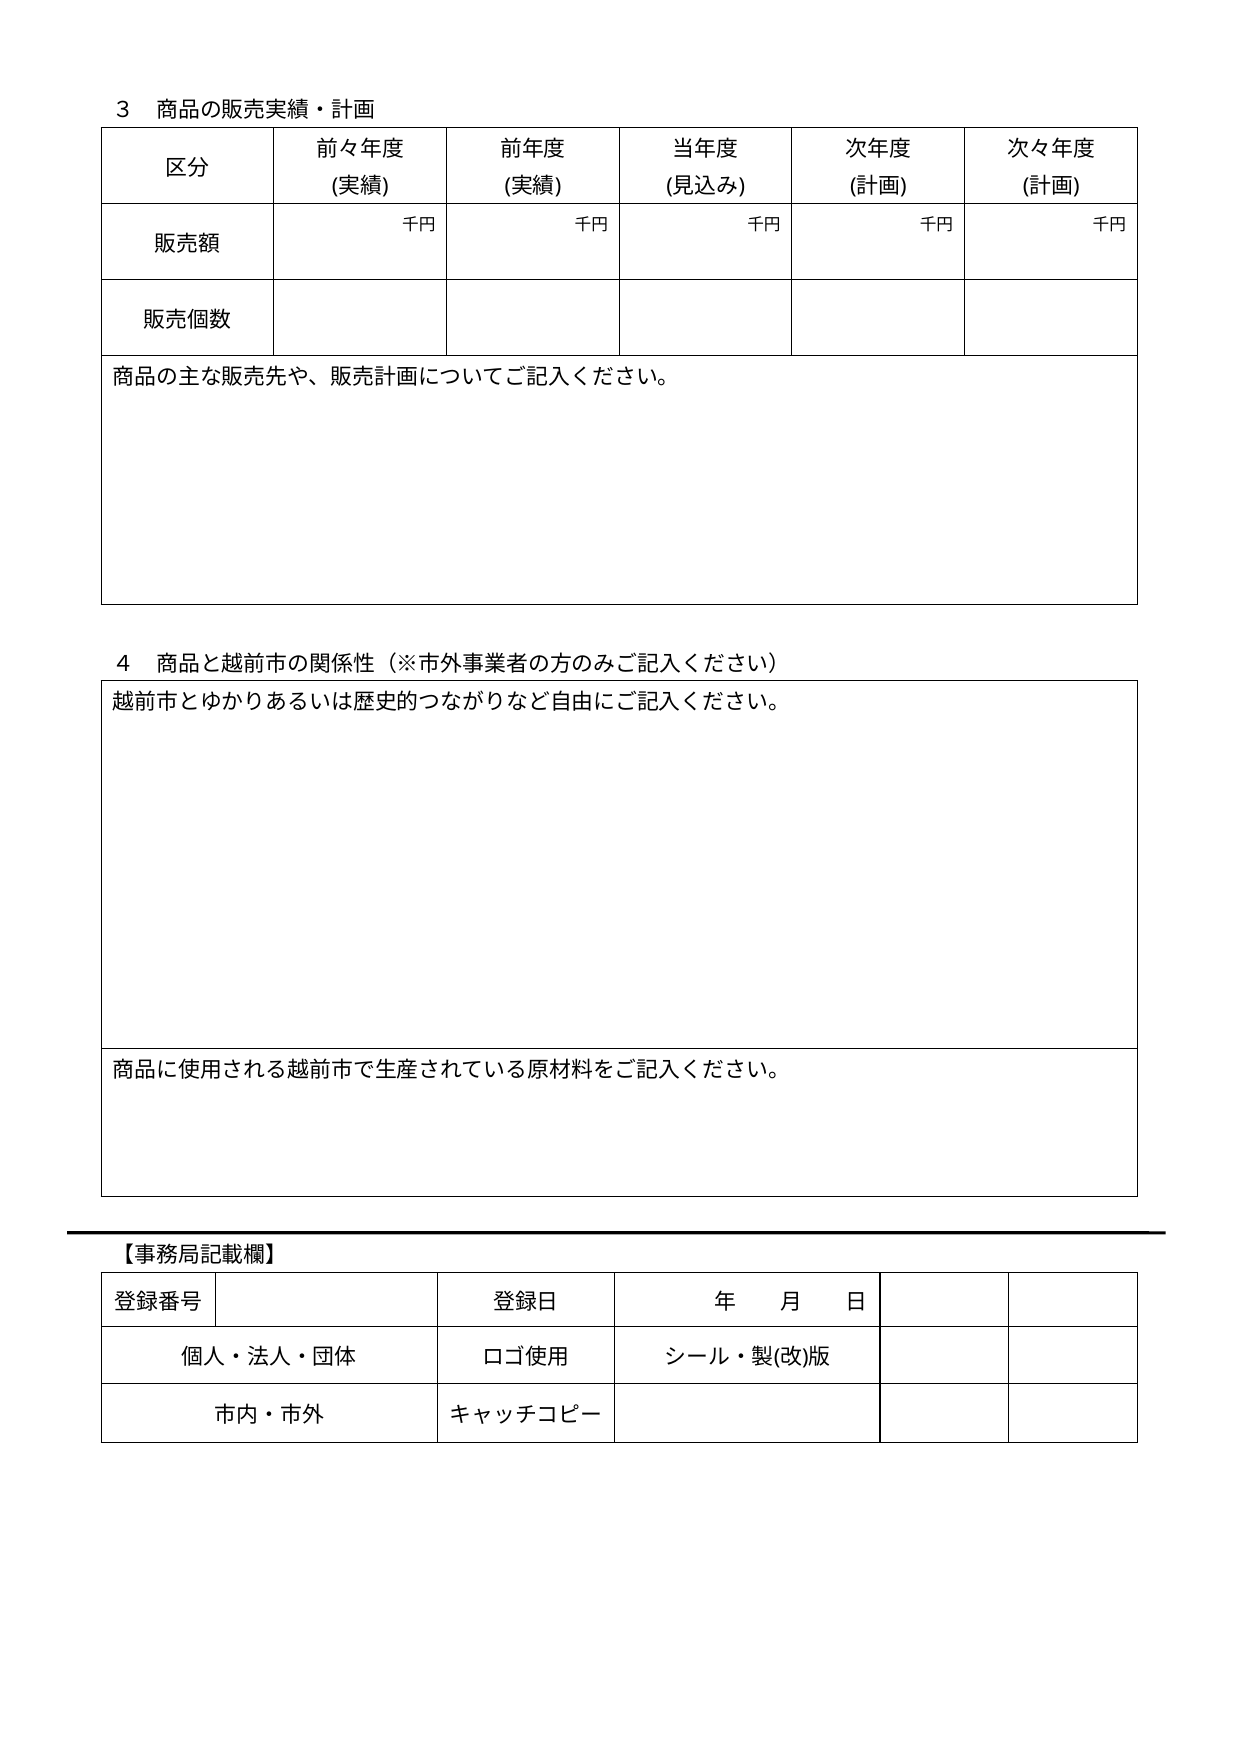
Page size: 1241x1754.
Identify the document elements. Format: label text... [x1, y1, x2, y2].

table_header 登録日 [438, 1273, 614, 1326]
table_header 年 月 日 [615, 1273, 879, 1326]
table_header 前々年度 (実績) [274, 128, 446, 203]
table_cell [881, 1384, 1008, 1442]
table_cell [1009, 1327, 1137, 1382]
table_cell 商品の主な販売先や、販売計画についてご記入ください。 [102, 356, 1137, 604]
table_cell [881, 1327, 1008, 1382]
table_header 区分 [102, 128, 273, 203]
table_cell 販売額 [102, 204, 273, 279]
table_cell 商品に使用される越前市で生産されている原材料をご記入ください。 [102, 1049, 1137, 1196]
table_cell 販売個数 [102, 280, 273, 355]
table_header [881, 1273, 1008, 1326]
table_cell 千円 [274, 204, 446, 279]
table_cell [965, 280, 1137, 355]
table_header 登録番号 [102, 1273, 215, 1326]
table_cell 千円 [965, 204, 1137, 279]
table_cell 市内・市外 [102, 1384, 437, 1442]
table_header 当年度 (見込み) [620, 128, 791, 203]
table_cell 千円 [792, 204, 964, 279]
text ４ 商品と越前市の関係性（※市外事業者の方のみご記入ください） [112, 643, 1128, 680]
table_header 次年度 (計画) [792, 128, 964, 203]
table_cell 個人・法人・団体 [102, 1327, 437, 1382]
table_cell [1009, 1384, 1137, 1442]
table_cell キャッチコピー [438, 1384, 614, 1442]
table_header 前年度 (実績) [447, 128, 619, 203]
table_cell シール・製(改)版 [615, 1327, 879, 1382]
table_header [216, 1273, 437, 1326]
table_header [1009, 1273, 1137, 1326]
table_cell 千円 [447, 204, 619, 279]
table_cell [447, 280, 619, 355]
table_header 次々年度 (計画) [965, 128, 1137, 203]
text ３ 商品の販売実績・計画 [112, 89, 1128, 127]
table_cell 千円 [620, 204, 791, 279]
table_cell [615, 1384, 879, 1442]
table_cell [620, 280, 791, 355]
table_cell ロゴ使用 [438, 1327, 614, 1382]
table_cell [792, 280, 964, 355]
table_cell [274, 280, 446, 355]
table_header 越前市とゆかりあるいは歴史的つながりなど自由にご記入ください。 [102, 681, 1137, 1048]
text 【事務局記載欄】 [112, 1235, 1128, 1272]
